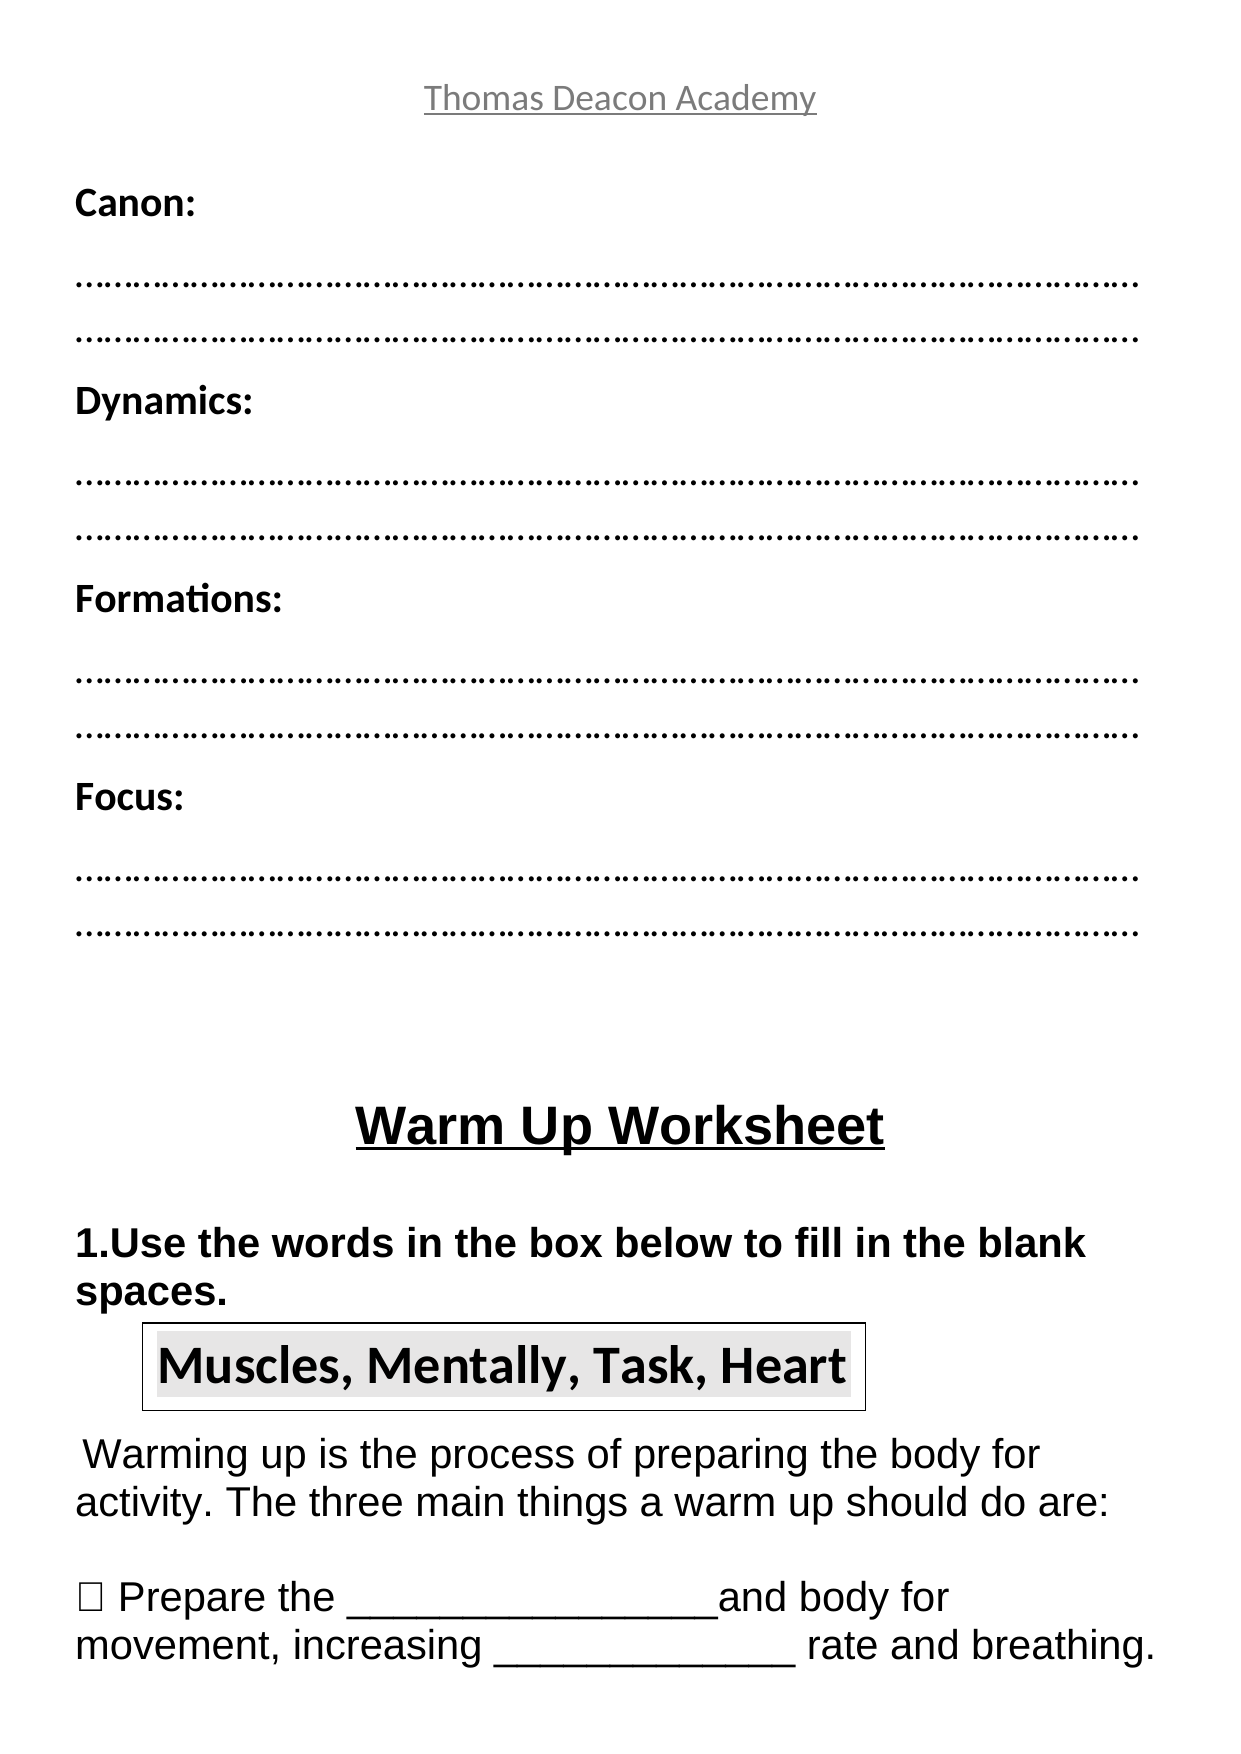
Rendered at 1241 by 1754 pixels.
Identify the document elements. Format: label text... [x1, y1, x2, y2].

text Formations: [75, 572, 1165, 622]
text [75, 445, 1165, 551]
text Warm Up Worksheet [75, 1093, 1165, 1156]
text Warming up is the process of preparing the body for activity. The three main things a warm up should do are: [75, 1429, 1165, 1525]
text Focus: [75, 770, 1165, 821]
text  Prepare the ________________and body for movement, increasing _____________ rate and breathing. [75, 1573, 1165, 1668]
text …………………………………………………………………………………………………………………………………………………………………………………………………… [75, 643, 1165, 749]
text 1.Use the words in the box below to fill in the blank spaces. [75, 1218, 1165, 1314]
text …………………………………………………………………………………………………………………………………………………………………………………………………… [75, 841, 1165, 947]
text Canon: [75, 176, 1165, 226]
text Dynamics: [75, 374, 1165, 424]
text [75, 247, 1165, 353]
